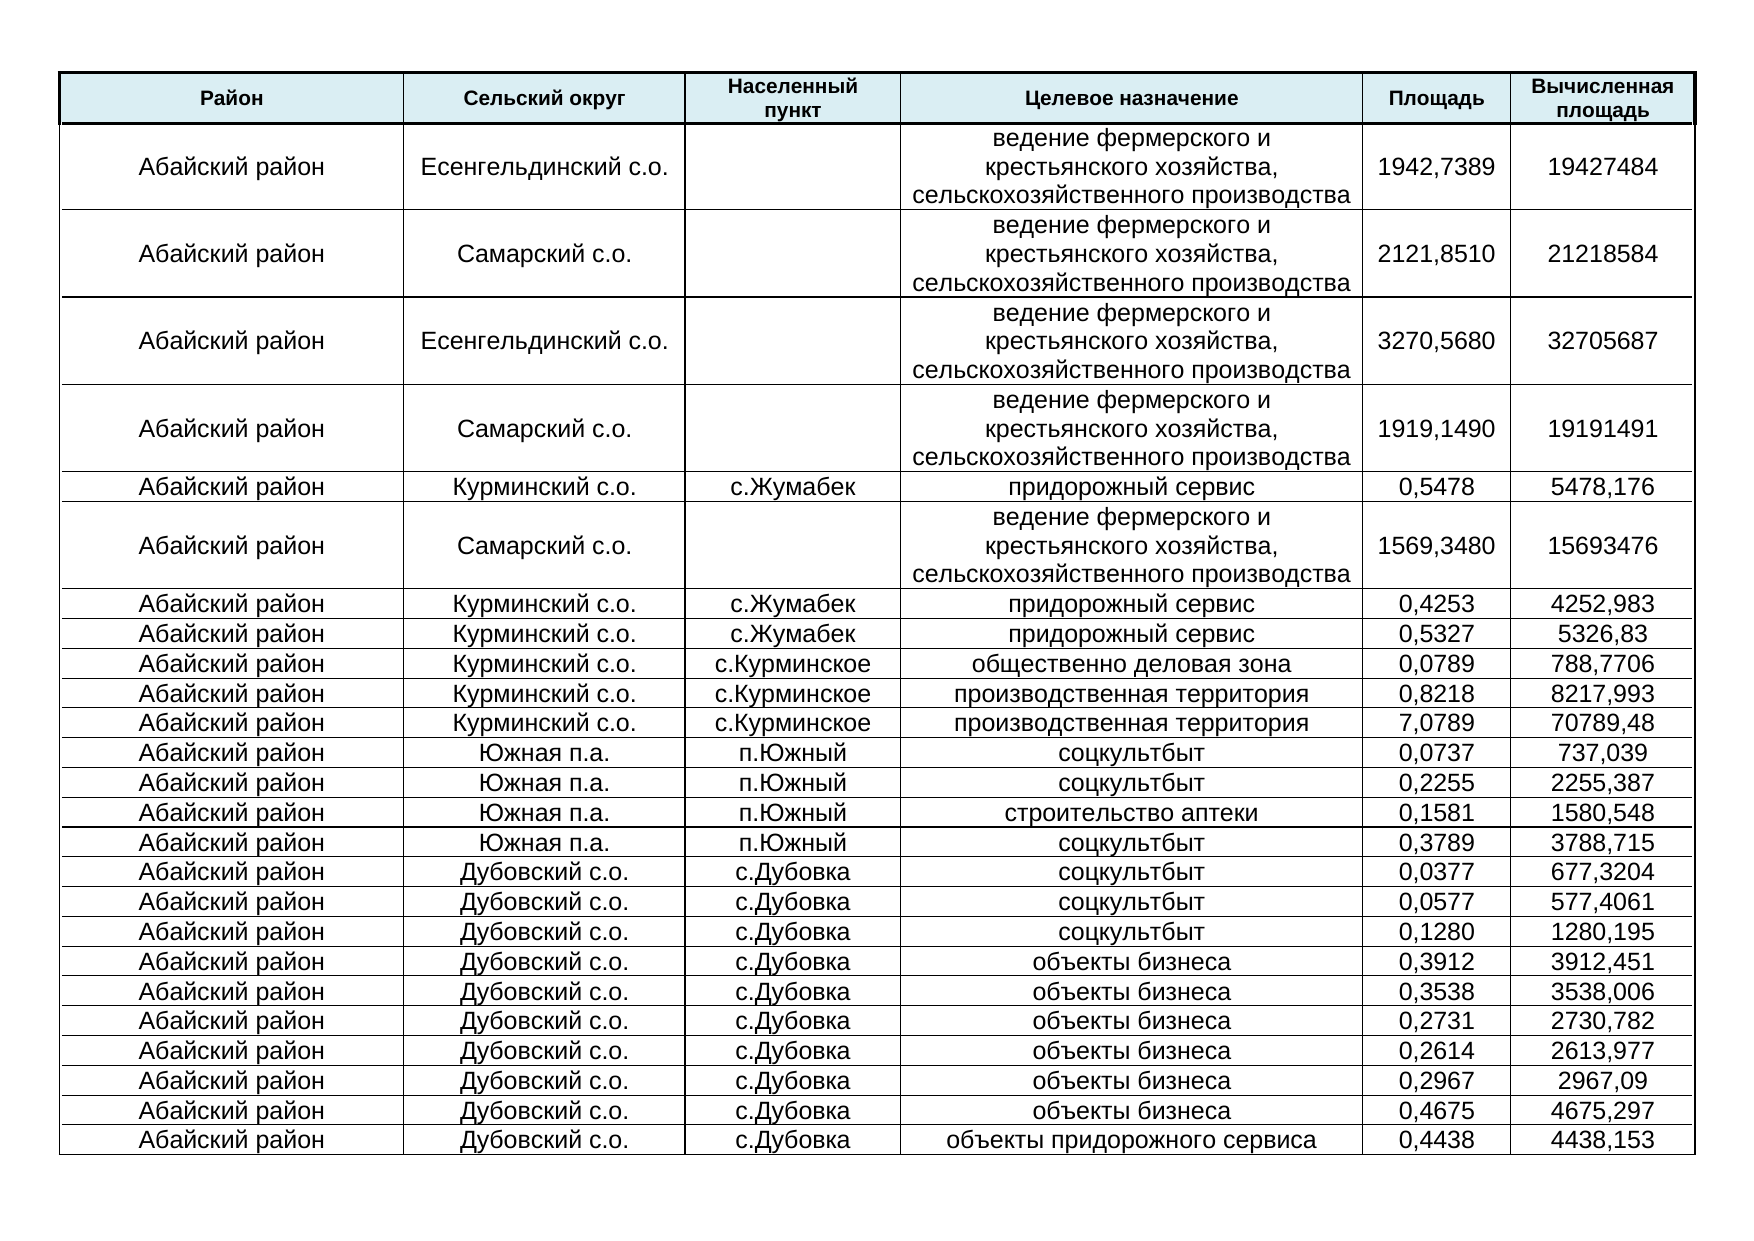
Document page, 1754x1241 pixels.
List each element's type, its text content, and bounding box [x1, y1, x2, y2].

table_cell 21218584 [1511, 209, 1694, 296]
table_cell с.Дубовка [686, 1066, 900, 1094]
table_cell 737,039 [1511, 737, 1694, 767]
table_cell придорожный сервис [901, 472, 1362, 501]
table_cell Абайский район [60, 1035, 403, 1065]
table_cell Абайский район [60, 797, 403, 826]
table_cell 4252,983 [1511, 588, 1694, 618]
table_cell Южная п.а. [404, 738, 684, 767]
table_header Район [61, 74, 403, 122]
table_cell с.Дубовка [686, 947, 900, 975]
table_cell 0,1581 [1363, 798, 1510, 826]
table_cell 3912,451 [1511, 946, 1694, 975]
table_cell с.Курминское [686, 649, 900, 677]
table_cell с.Дубовка [686, 917, 900, 946]
table_cell с.Жумабек [686, 589, 900, 618]
table_cell ведение фермерского и крестьянского хозяйства, сельскохозяйственного производства [901, 385, 1362, 471]
table_cell 3270,5680 [1363, 298, 1510, 384]
table_cell Самарский с.о. [404, 210, 684, 296]
table_cell 19191491 [1511, 384, 1694, 471]
table_cell общественно деловая зона [901, 649, 1362, 677]
table_cell Южная п.а. [404, 768, 684, 797]
table_cell 0,0577 [1363, 887, 1510, 916]
table_cell п.Южный [686, 738, 900, 767]
table_cell Курминский с.о. [404, 472, 684, 501]
table_cell п.Южный [686, 828, 900, 856]
table_cell 32705687 [1511, 296, 1694, 384]
table_cell с.Жумабек [686, 472, 900, 501]
table_cell объекты бизнеса [901, 1036, 1362, 1065]
table_cell п.Южный [686, 798, 900, 826]
table_cell Абайский район [60, 856, 403, 886]
table_cell 0,8218 [1363, 679, 1510, 707]
table_cell Курминский с.о. [404, 649, 684, 677]
table_header Населенный пункт [686, 74, 900, 122]
table_cell [686, 125, 900, 209]
table_header Целевое назначение [901, 74, 1362, 122]
table_cell 0,5478 [1363, 472, 1510, 501]
table_cell 1919,1490 [1363, 385, 1510, 471]
table_cell объекты бизнеса [901, 1066, 1362, 1094]
table_cell Абайский район [60, 296, 403, 384]
table_cell [686, 298, 900, 384]
table_cell 5326,83 [1511, 618, 1694, 648]
table_cell объекты бизнеса [901, 976, 1362, 1005]
table_cell 70789,48 [1511, 707, 1694, 737]
table_cell Абайский район [60, 975, 403, 1005]
table_cell Абайский район [60, 737, 403, 767]
table_cell Дубовский с.о. [404, 1125, 684, 1154]
table_cell с.Дубовка [686, 887, 900, 916]
table_cell Абайский район [60, 1124, 403, 1154]
table_cell 2967,09 [1511, 1065, 1694, 1094]
table_cell придорожный сервис [901, 589, 1362, 618]
table_cell Абайский район [60, 707, 403, 737]
table_cell Абайский район [60, 648, 403, 677]
table_cell 0,3912 [1363, 947, 1510, 975]
table_cell Абайский район [60, 471, 403, 501]
table_cell Абайский район [60, 501, 403, 588]
table_cell соцкультбыт [901, 857, 1362, 886]
table_cell Южная п.а. [404, 798, 684, 826]
table_cell 677,3204 [1511, 856, 1694, 886]
table_cell 7,0789 [1363, 708, 1510, 737]
table_cell 2613,977 [1511, 1035, 1694, 1065]
table_cell производственная территория [901, 708, 1362, 737]
table_cell 0,2731 [1363, 1006, 1510, 1035]
table_cell соцкультбыт [901, 738, 1362, 767]
table_cell с.Дубовка [686, 1036, 900, 1065]
table_cell объекты бизнеса [901, 947, 1362, 975]
table_cell Абайский район [60, 946, 403, 975]
table_cell 0,4675 [1363, 1096, 1510, 1124]
table_cell Абайский район [60, 767, 403, 797]
table_cell [686, 502, 900, 588]
table_cell Курминский с.о. [404, 619, 684, 648]
table_cell Абайский район [60, 618, 403, 648]
table_cell Южная п.а. [404, 828, 684, 856]
table_cell Дубовский с.о. [404, 947, 684, 975]
table_cell с.Дубовка [686, 857, 900, 886]
table_cell 2730,782 [1511, 1005, 1694, 1035]
table_cell Абайский район [60, 886, 403, 916]
table_cell Абайский район [60, 384, 403, 471]
table_cell 15693476 [1511, 501, 1694, 588]
table_cell Курминский с.о. [404, 589, 684, 618]
table_cell Абайский район [60, 678, 403, 707]
table_cell Дубовский с.о. [404, 1006, 684, 1035]
table_cell с.Дубовка [686, 976, 900, 1005]
table_cell Самарский с.о. [404, 385, 684, 471]
table_cell объекты бизнеса [901, 1096, 1362, 1124]
table_cell 0,2255 [1363, 768, 1510, 797]
table_cell 1569,3480 [1363, 502, 1510, 588]
table_cell 0,0789 [1363, 649, 1510, 677]
table_cell Абайский район [60, 588, 403, 618]
table_header Площадь [1363, 74, 1510, 122]
table_cell 1580,548 [1511, 797, 1694, 826]
table_cell 4675,297 [1511, 1095, 1694, 1124]
table_cell с.Дубовка [686, 1096, 900, 1124]
table_cell 2121,8510 [1363, 210, 1510, 296]
table_cell 0,2967 [1363, 1066, 1510, 1094]
table_cell Дубовский с.о. [404, 976, 684, 1005]
table_cell соцкультбыт [901, 917, 1362, 946]
table_cell Есенгельдинский с.о. [404, 298, 684, 384]
table_cell Дубовский с.о. [404, 1096, 684, 1124]
table_cell 0,0377 [1363, 857, 1510, 886]
table_cell Абайский район [60, 1095, 403, 1124]
table_cell Абайский район [60, 209, 403, 296]
table_cell 4438,153 [1511, 1124, 1694, 1154]
table_cell 0,1280 [1363, 917, 1510, 946]
table_cell Абайский район [60, 123, 403, 209]
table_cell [901, 125, 1362, 209]
table_cell 5478,176 [1511, 471, 1694, 501]
table_cell Дубовский с.о. [404, 917, 684, 946]
table_cell Курминский с.о. [404, 679, 684, 707]
table_cell объекты бизнеса [901, 1006, 1362, 1035]
table_cell с.Курминское [686, 708, 900, 737]
table_cell 2255,387 [1511, 767, 1694, 797]
table_cell 3788,715 [1511, 826, 1694, 856]
table_cell ведение фермерского и крестьянского хозяйства, сельскохозяйственного производства [901, 298, 1362, 384]
table_cell 0,0737 [1363, 738, 1510, 767]
table_cell соцкультбыт [901, 887, 1362, 916]
table_cell 0,3538 [1363, 976, 1510, 1005]
table_cell Абайский район [60, 826, 403, 856]
table_cell Абайский район [60, 1005, 403, 1035]
table_cell с.Курминское [686, 679, 900, 707]
table_cell с.Жумабек [686, 619, 900, 648]
table_cell п.Южный [686, 768, 900, 797]
table_cell Абайский район [60, 916, 403, 946]
table_cell 788,7706 [1511, 648, 1694, 677]
table_cell придорожный сервис [901, 619, 1362, 648]
table_header Сельский округ [404, 74, 684, 122]
table_cell 577,4061 [1511, 886, 1694, 916]
table_cell Самарский с.о. [404, 502, 684, 588]
table_cell 0,2614 [1363, 1036, 1510, 1065]
table_cell Есенгельдинский с.о. [404, 125, 684, 209]
table_cell ведение фермерского и крестьянского хозяйства, сельскохозяйственного производства [901, 502, 1362, 588]
table_cell Курминский с.о. [404, 708, 684, 737]
table_cell соцкультбыт [901, 768, 1362, 797]
table_header Вычисленная площадь [1511, 74, 1693, 122]
table_cell производственная территория [901, 679, 1362, 707]
table_cell [686, 210, 900, 296]
table_cell Абайский район [60, 1065, 403, 1094]
table_cell с.Дубовка [686, 1125, 900, 1154]
table_cell 3538,006 [1511, 975, 1694, 1005]
table_cell с.Дубовка [686, 1006, 900, 1035]
table_cell Дубовский с.о. [404, 857, 684, 886]
table_cell 0,5327 [1363, 619, 1510, 648]
table_cell соцкультбыт [901, 828, 1362, 856]
table_cell 0,3789 [1363, 828, 1510, 856]
table_cell 1280,195 [1511, 916, 1694, 946]
table_cell Дубовский с.о. [404, 887, 684, 916]
table_cell 1942,7389 [1363, 125, 1510, 209]
table_cell ведение фермерского и крестьянского хозяйства, сельскохозяйственного производства [901, 210, 1362, 296]
table_cell 19427484 [1511, 122, 1694, 209]
table_cell Дубовский с.о. [404, 1036, 684, 1065]
table_cell строительство аптеки [901, 798, 1362, 826]
table_cell 0,4253 [1363, 589, 1510, 618]
table_cell [686, 385, 900, 471]
table_cell 0,4438 [1363, 1125, 1510, 1154]
table_cell 8217,993 [1511, 678, 1694, 707]
table_cell Дубовский с.о. [404, 1066, 684, 1094]
table_cell объекты придорожного сервиса [901, 1125, 1362, 1154]
